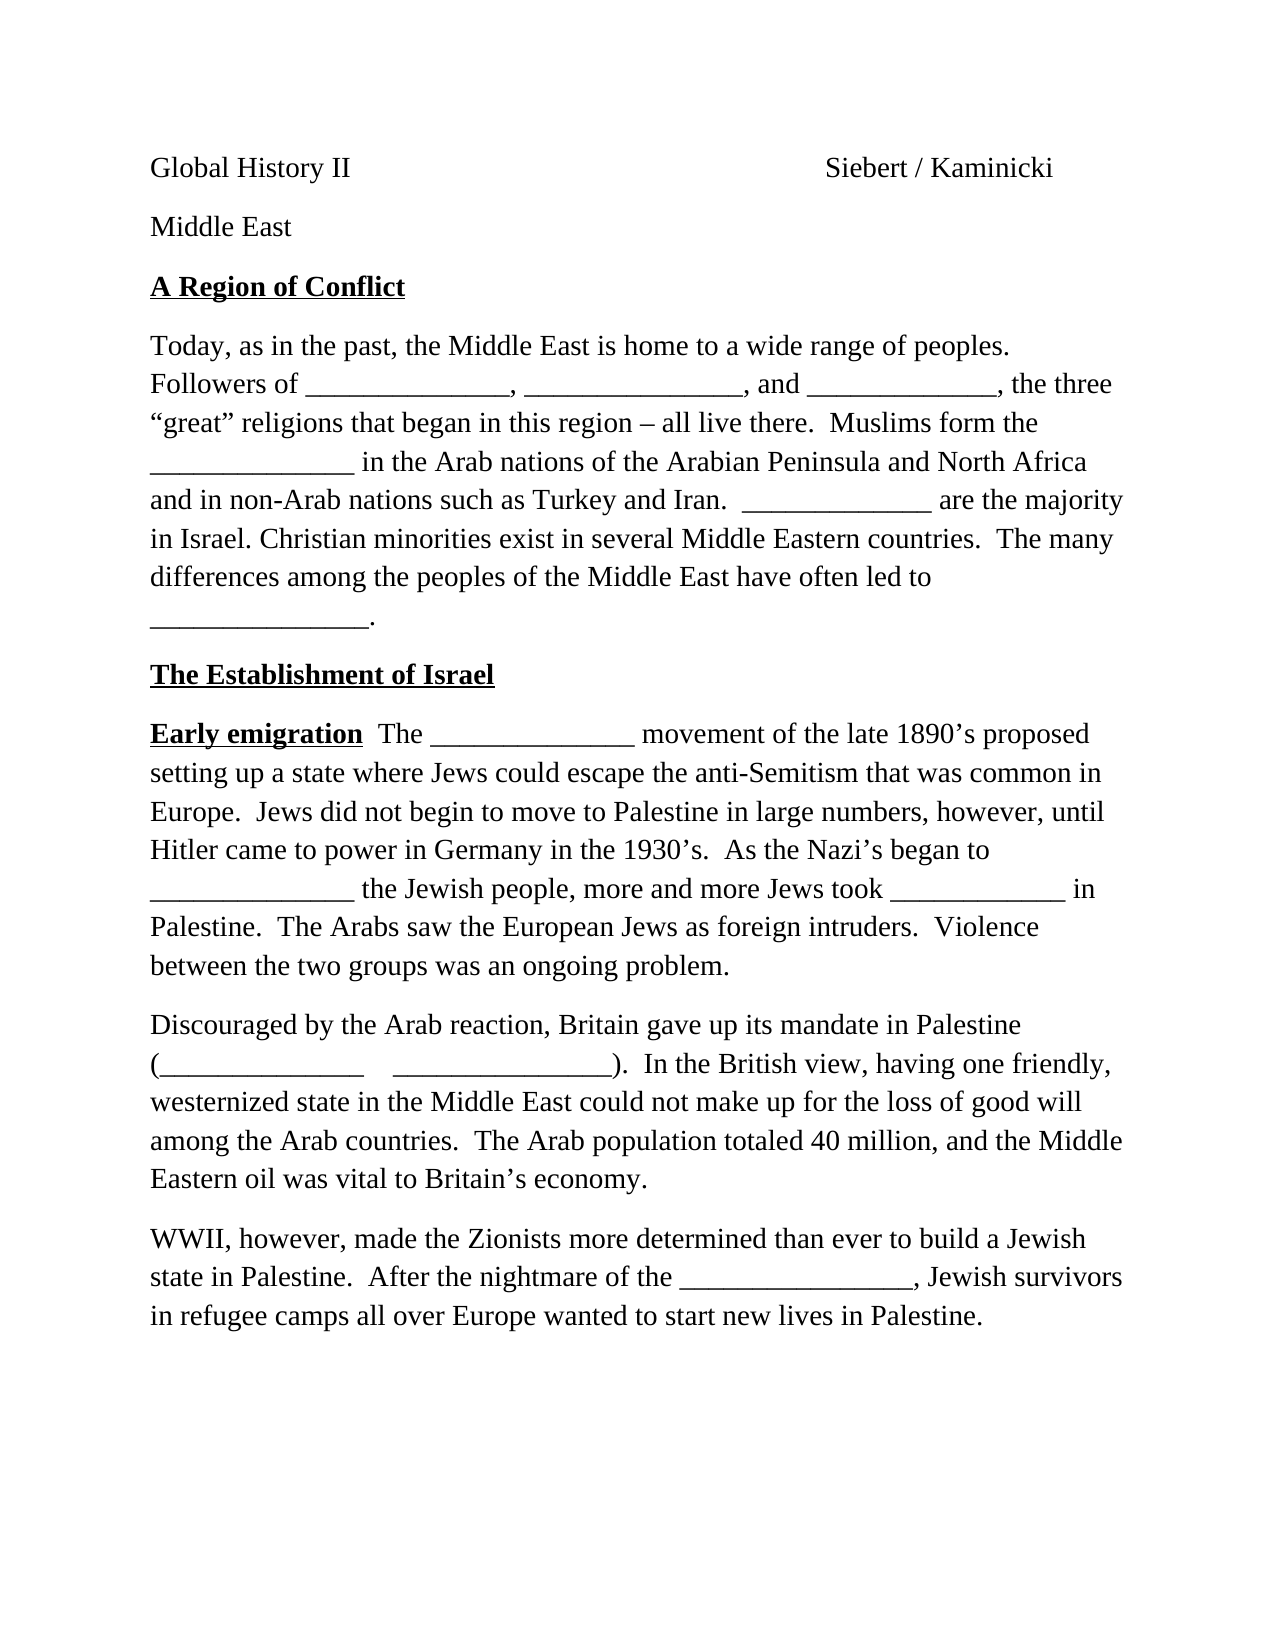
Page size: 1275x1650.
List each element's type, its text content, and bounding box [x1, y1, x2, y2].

text Middle East [150, 209, 1125, 243]
text Discouraged by the Arab reaction, Britain gave up its mandate in Palestine (______________ _______________). In the British view, having one friendly, westernized state in the Middle East could not make up for the loss of good will among the Arab countries. The Arab population totaled 40 million, and the Middle Eastern oil was vital to Britain’s economy. [150, 1007, 1125, 1195]
text Today, as in the past, the Middle East is home to a wide range of peoples. Followers of ______________, _______________, and _____________, the three “great” religions that began in this region – all live there. Muslims form the ______________ in the Arab nations of the Arabian Peninsula and North Africa and in non-Arab nations such as Turkey and Iran. _____________ are the majority in Israel. Christian minorities exist in several Middle Eastern countries. The many differences among the peoples of the Middle East have often led to _______________. [150, 328, 1125, 631]
text WWII, however, made the Zionists more determined than ever to build a Jewish state in Palestine. After the nightmare of the ________________, Jewish survivors in refugee camps all over Europe wanted to start new lives in Palestine. [150, 1221, 1125, 1331]
text Global History II Siebert / Kaminicki [150, 150, 1125, 183]
text A Region of Conflict [150, 269, 1125, 302]
text The Establishment of Israel [150, 657, 1125, 691]
text Early emigration The ______________ movement of the late 1890’s proposed setting up a state where Jews could escape the anti-Semitism that was common in Europe. Jews did not begin to move to Palestine in large numbers, however, until Hitler came to power in Germany in the 1930’s. As the Nazi’s began to ______________ the Jewish people, more and more Jews took ____________ in Palestine. The Arabs saw the European Jews as foreign intruders. Violence between the two groups was an ongoing problem. [150, 717, 1125, 981]
